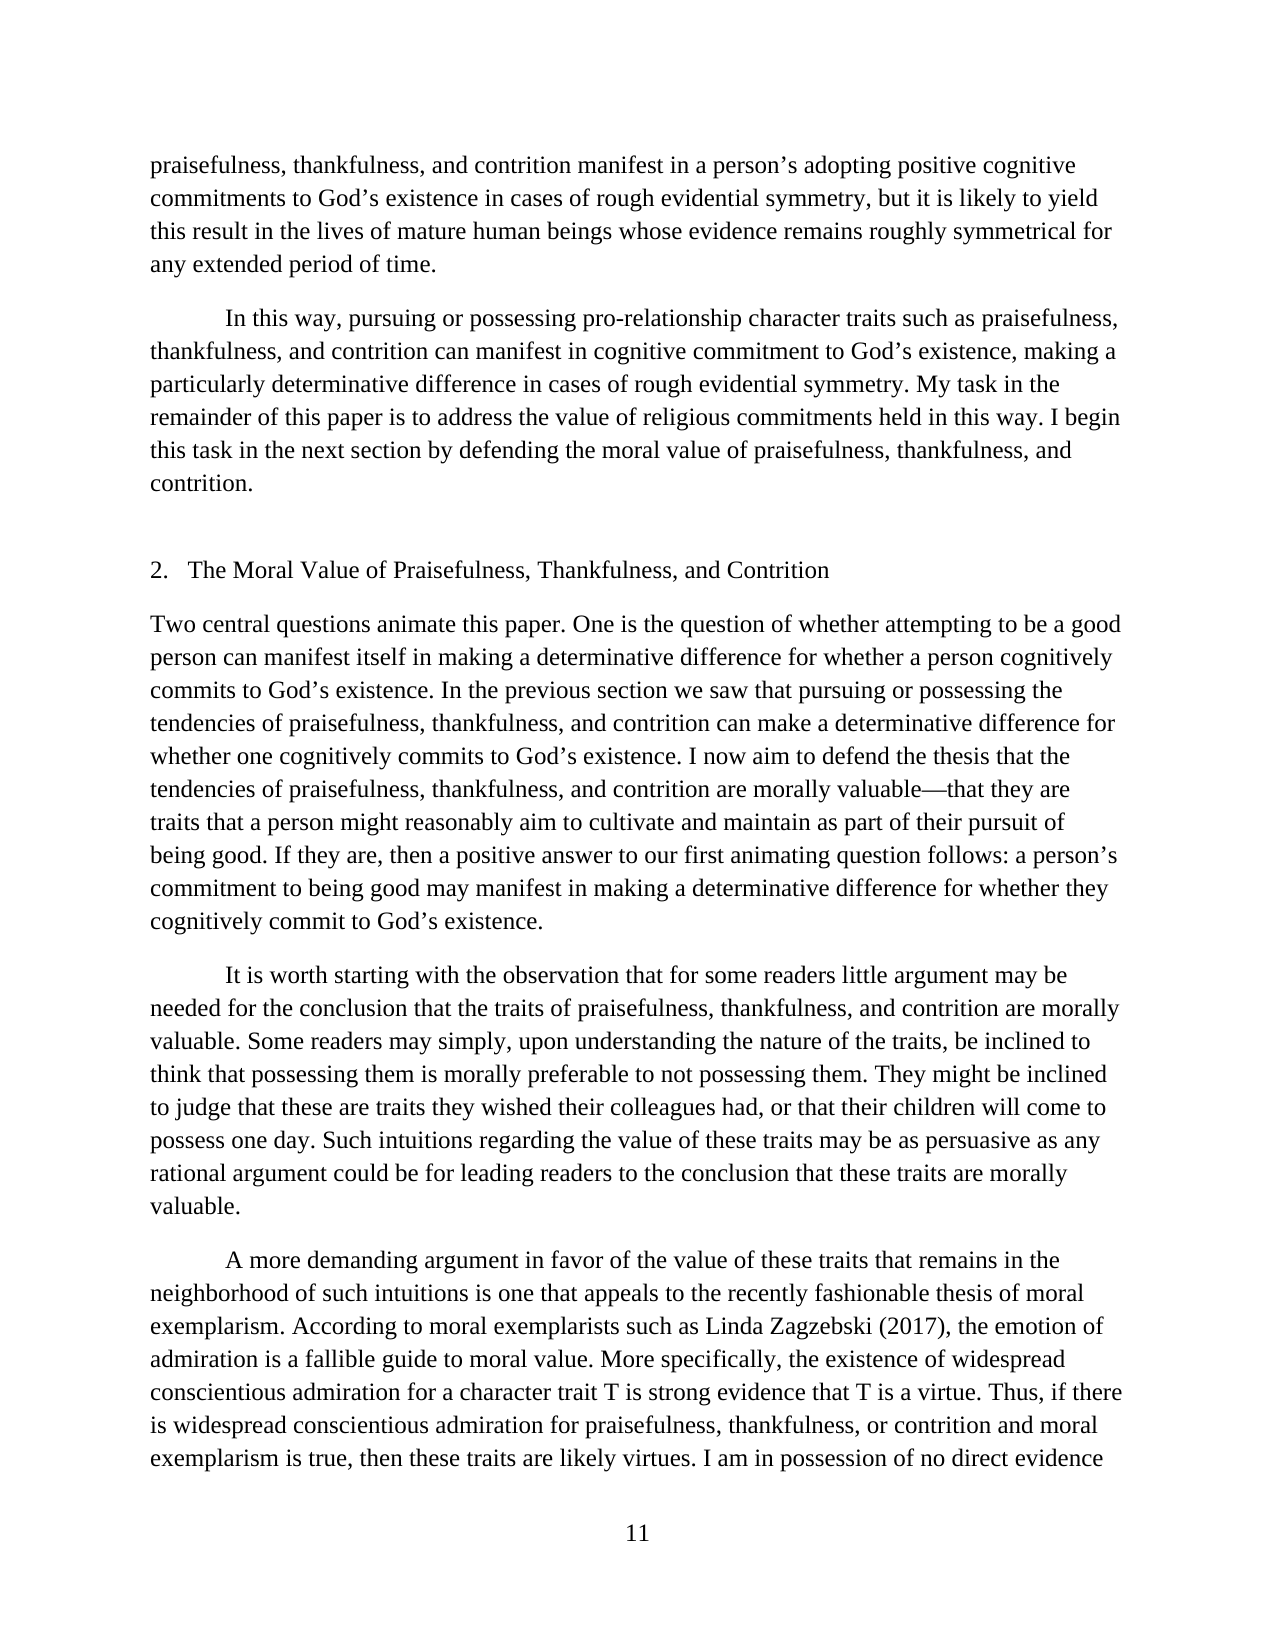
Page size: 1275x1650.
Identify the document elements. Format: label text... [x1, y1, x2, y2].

text It is worth starting with the observation that for some readers little argument may be needed for the conclusion that the traits of praisefulness, thankfulness, and contrition are morally valuable. Some readers may simply, upon understanding the nature of the traits, be inclined to think that possessing them is morally preferable to not possessing them. They might be inclined to judge that these are traits they wished their colleagues had, or that their children will come to possess one day. Such intuitions regarding the value of these traits may be as persuasive as any rational argument could be for leading readers to the conclusion that these traits are morally valuable. [150, 960, 1125, 1220]
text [150, 1245, 1125, 1472]
text In this way, pursuing or possessing pro-relationship character traits such as praisefulness, thankfulness, and contrition can manifest in cognitive commitment to God’s existence, making a particularly determinative difference in cases of rough evidential symmetry. My task in the remainder of this paper is to address the value of religious commitments held in this way. I begin this task in the next section by defending the moral value of praisefulness, thankfulness, and contrition. [150, 303, 1125, 497]
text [150, 150, 1125, 278]
list The Moral Value of Praisefulness, Thankfulness, and Contrition [150, 555, 1125, 584]
text Two central questions animate this paper. One is the question of whether attempting to be a good person can manifest itself in making a determinative difference for whether a person cognitively commits to God’s existence. In the previous section we saw that pursuing or possessing the tendencies of praisefulness, thankfulness, and contrition can make a determinative difference for whether one cognitively commits to God’s existence. I now aim to defend the thesis that the tendencies of praisefulness, thankfulness, and contrition are morally valuable—that they are traits that a person might reasonably aim to cultivate and maintain as part of their pursuit of being good. If they are, then a positive answer to our first animating question follows: a person’s commitment to being good may manifest in making a determinative difference for whether they cognitively commit to God’s existence. [150, 609, 1125, 935]
